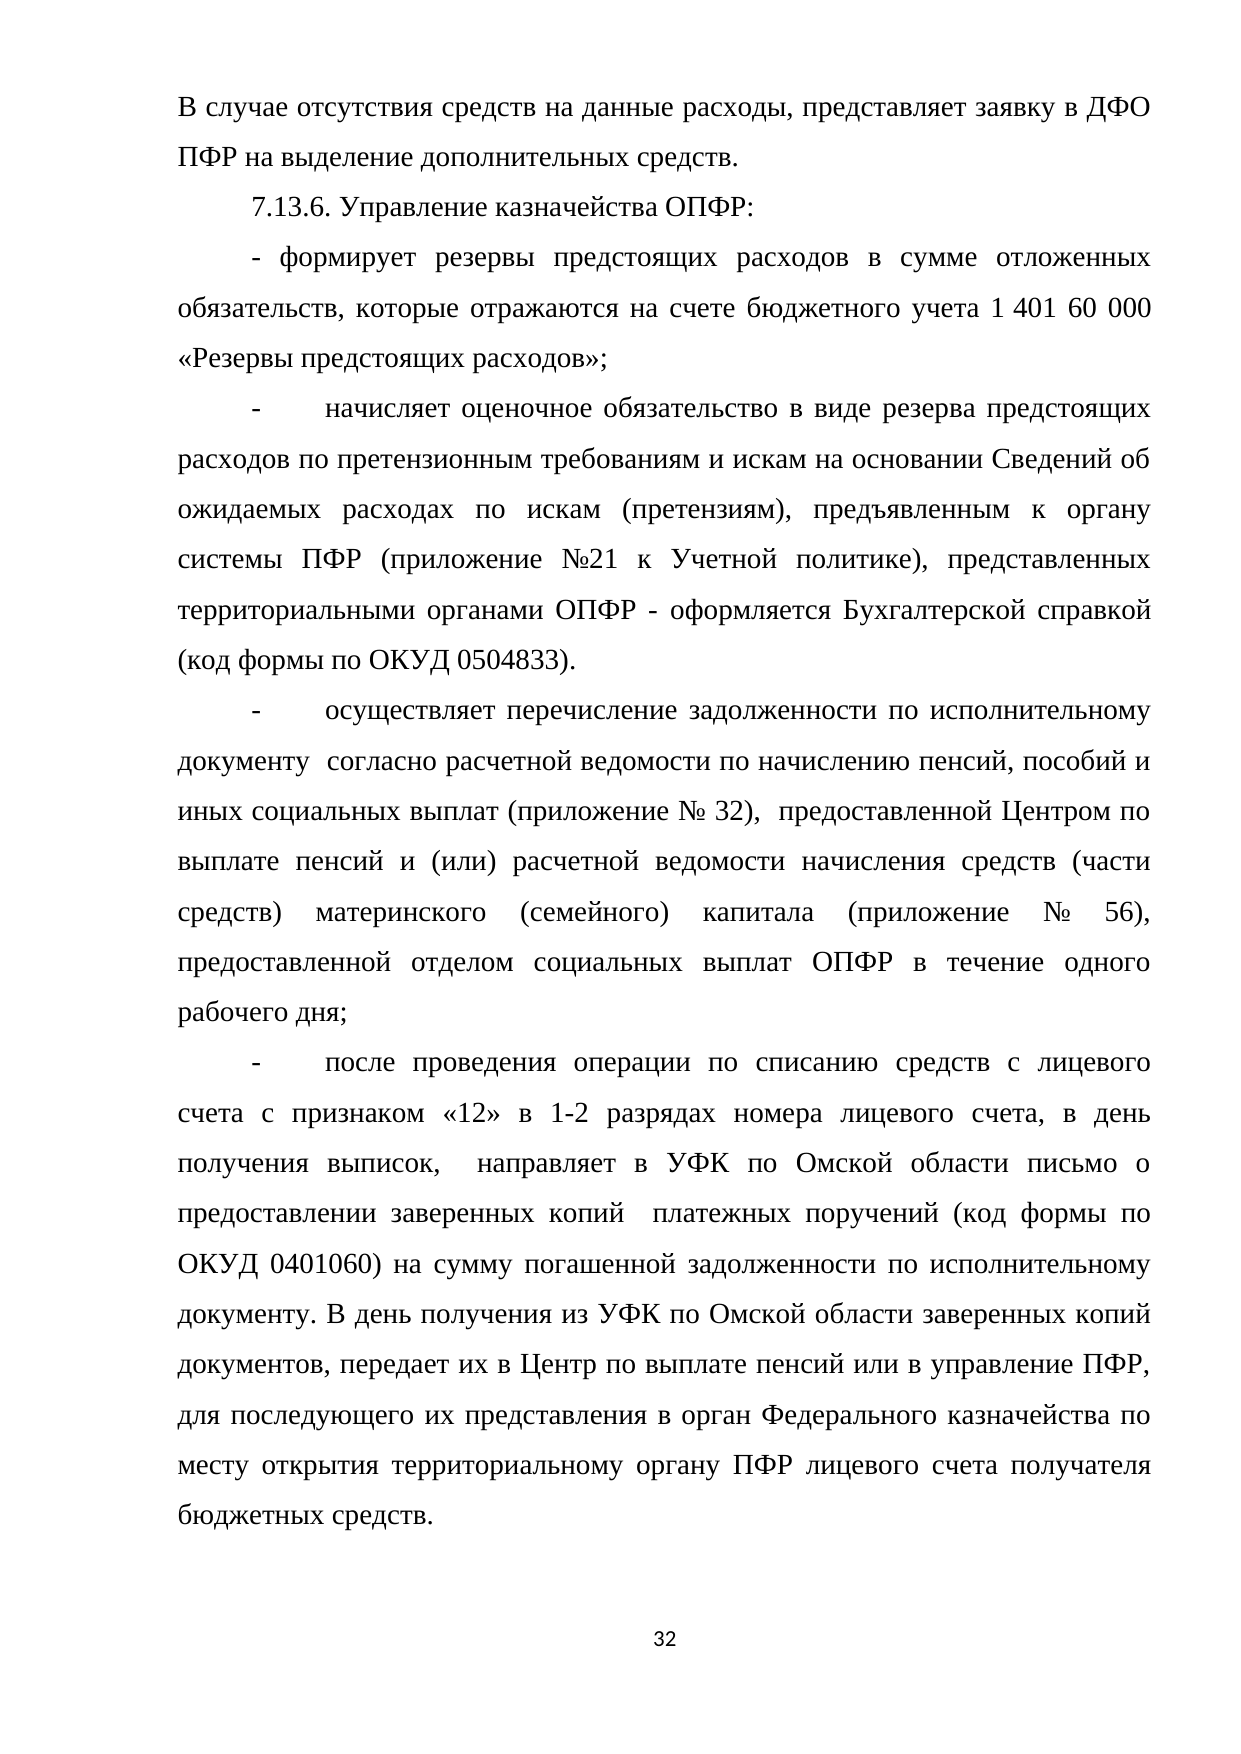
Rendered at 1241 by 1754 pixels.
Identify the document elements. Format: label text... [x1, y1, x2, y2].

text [177, 89, 1152, 172]
text 7.13.6. Управление казначейства ОПФР: [177, 189, 1152, 223]
text - после проведения операции по списанию средств с лицевого счета с признаком «12» в 1-2 разрядах номера лицевого счета, в день получения выписок, направляет в УФК по Омской области письмо о предоставлении заверенных копий платежных поручений (код формы по ОКУД 0401060) на сумму погашенной задолженности по исполнительному документу. В день получения из УФК по Омской области заверенных копий документов, передает их в Центр по выплате пенсий или в управление ПФР, для последующего их представления в орган Федерального казначейства по месту открытия территориальному органу ПФР лицевого счета получателя бюджетных средств. [177, 1044, 1152, 1531]
text - формирует резервы предстоящих расходов в сумме отложенных обязательств, которые отражаются на счете бюджетного учета 1 401 60 000 «Резервы предстоящих расходов»; [177, 239, 1152, 374]
text - начисляет оценочное обязательство в виде резерва предстоящих расходов по претензионным требованиям и искам на основании Сведений об ожидаемых расходах по искам (претензиям), предъявленным к органу системы ПФР (приложение №21 к Учетной политике), представленных территориальными органами ОПФР - оформляется Бухгалтерской справкой (код формы по ОКУД 0504833). [177, 391, 1152, 676]
text - осуществляет перечисление задолженности по исполнительному документу согласно расчетной ведомости по начислению пенсий, пособий и иных социальных выплат (приложение № 32), предоставленной Центром по выплате пенсий и (или) расчетной ведомости начисления средств (части средств) материнского (семейного) капитала (приложение № 56), предоставленной отделом социальных выплат ОПФР в течение одного рабочего дня; [177, 692, 1152, 1028]
